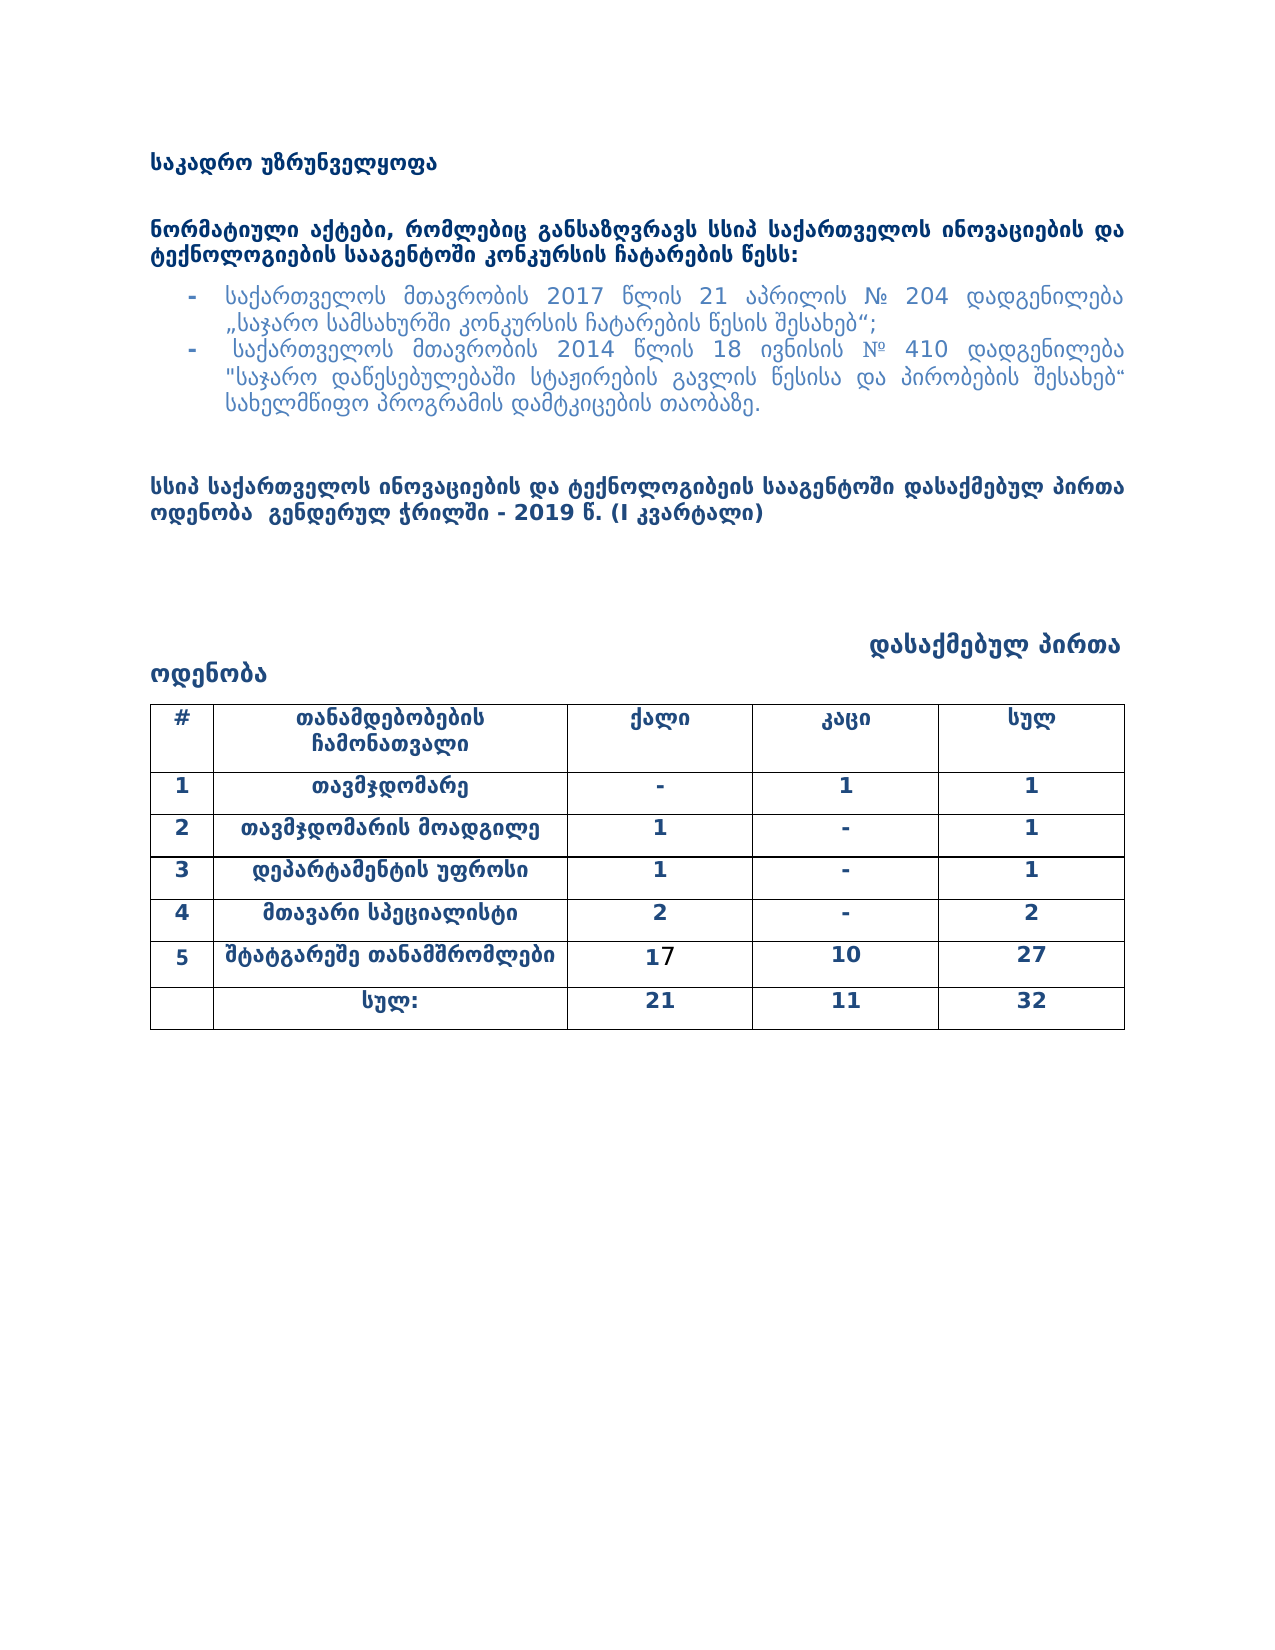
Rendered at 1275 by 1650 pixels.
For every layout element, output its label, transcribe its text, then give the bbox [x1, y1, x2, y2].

table_cell - [753, 858, 938, 898]
table_cell 21 [568, 988, 752, 1029]
table_cell 1 [151, 773, 213, 814]
text ნორმატიული აქტები, რომლებიც განსაზღვრავს სსიპ საქართველოს ინოვაციების და ტექნოლოგიების სააგენტოში კონკურსის ჩატარების წესს: [150, 191, 1125, 268]
list საქართველოს მთავრობის 2017 წლის 21 აპრილის № 204 დადგენილება „საჯარო სამსახურში კონკურსის ჩატარების წესის შესახებ“; [187, 283, 1125, 337]
table_cell 4 [151, 900, 213, 941]
table_cell 1 [939, 858, 1124, 898]
table_cell 2 [939, 900, 1124, 941]
table_cell 11 [753, 988, 938, 1029]
table_cell მთავარი სპეციალისტი [214, 900, 567, 941]
table_cell შტატგარეშე თანამშრომლები [214, 942, 567, 987]
list საქართველოს მთავრობის 2014 წლის 18 ივნისის № 410 დადგენილება "საჯარო დაწესებულებაში სტაჟირების გავლის წესისა და პირობების შესახებ“ სახელმწიფო პროგრამის დამტკიცების თაობაზე. [187, 337, 1125, 417]
text საკადრო უზრუნველყოფა [150, 150, 1125, 176]
table_cell - [568, 773, 752, 814]
table_cell - [753, 900, 938, 941]
table_cell 17 [568, 942, 752, 987]
table_cell 2 [151, 815, 213, 856]
text სსიპ საქართველოს ინოვაციების და ტექნოლოგიბეის სააგენტოში დასაქმებულ პირთა ოდენობა გენდერულ ჭრილში - 2019 წ. (I კვარტალი) [150, 474, 1125, 525]
table_cell - [753, 815, 938, 856]
table_cell 5 [151, 942, 213, 987]
table_header სულ [939, 705, 1124, 772]
table_cell თავმჯდომარე [214, 773, 567, 814]
text დასაქმებულ პირთა ოდენობა [150, 630, 1125, 689]
table_cell 3 [151, 858, 213, 898]
table_cell თავმჯდომარის მოადგილე [214, 815, 567, 856]
table_header ქალი [568, 705, 752, 772]
table_cell 10 [753, 942, 938, 987]
table_cell 32 [939, 988, 1124, 1029]
table_cell 2 [568, 900, 752, 941]
table_cell 1 [568, 815, 752, 856]
table_cell [151, 988, 213, 1029]
table_cell 1 [939, 815, 1124, 856]
table_cell 27 [939, 942, 1124, 987]
table_cell 1 [753, 773, 938, 814]
table_cell სულ: [214, 988, 567, 1029]
table_cell 1 [568, 858, 752, 898]
table_cell დეპარტამენტის უფროსი [214, 858, 567, 898]
table_header თანამდებობების ჩამონათვალი [214, 705, 567, 772]
table_header # [151, 705, 213, 772]
table_cell 1 [939, 773, 1124, 814]
table_header კაცი [753, 705, 938, 772]
